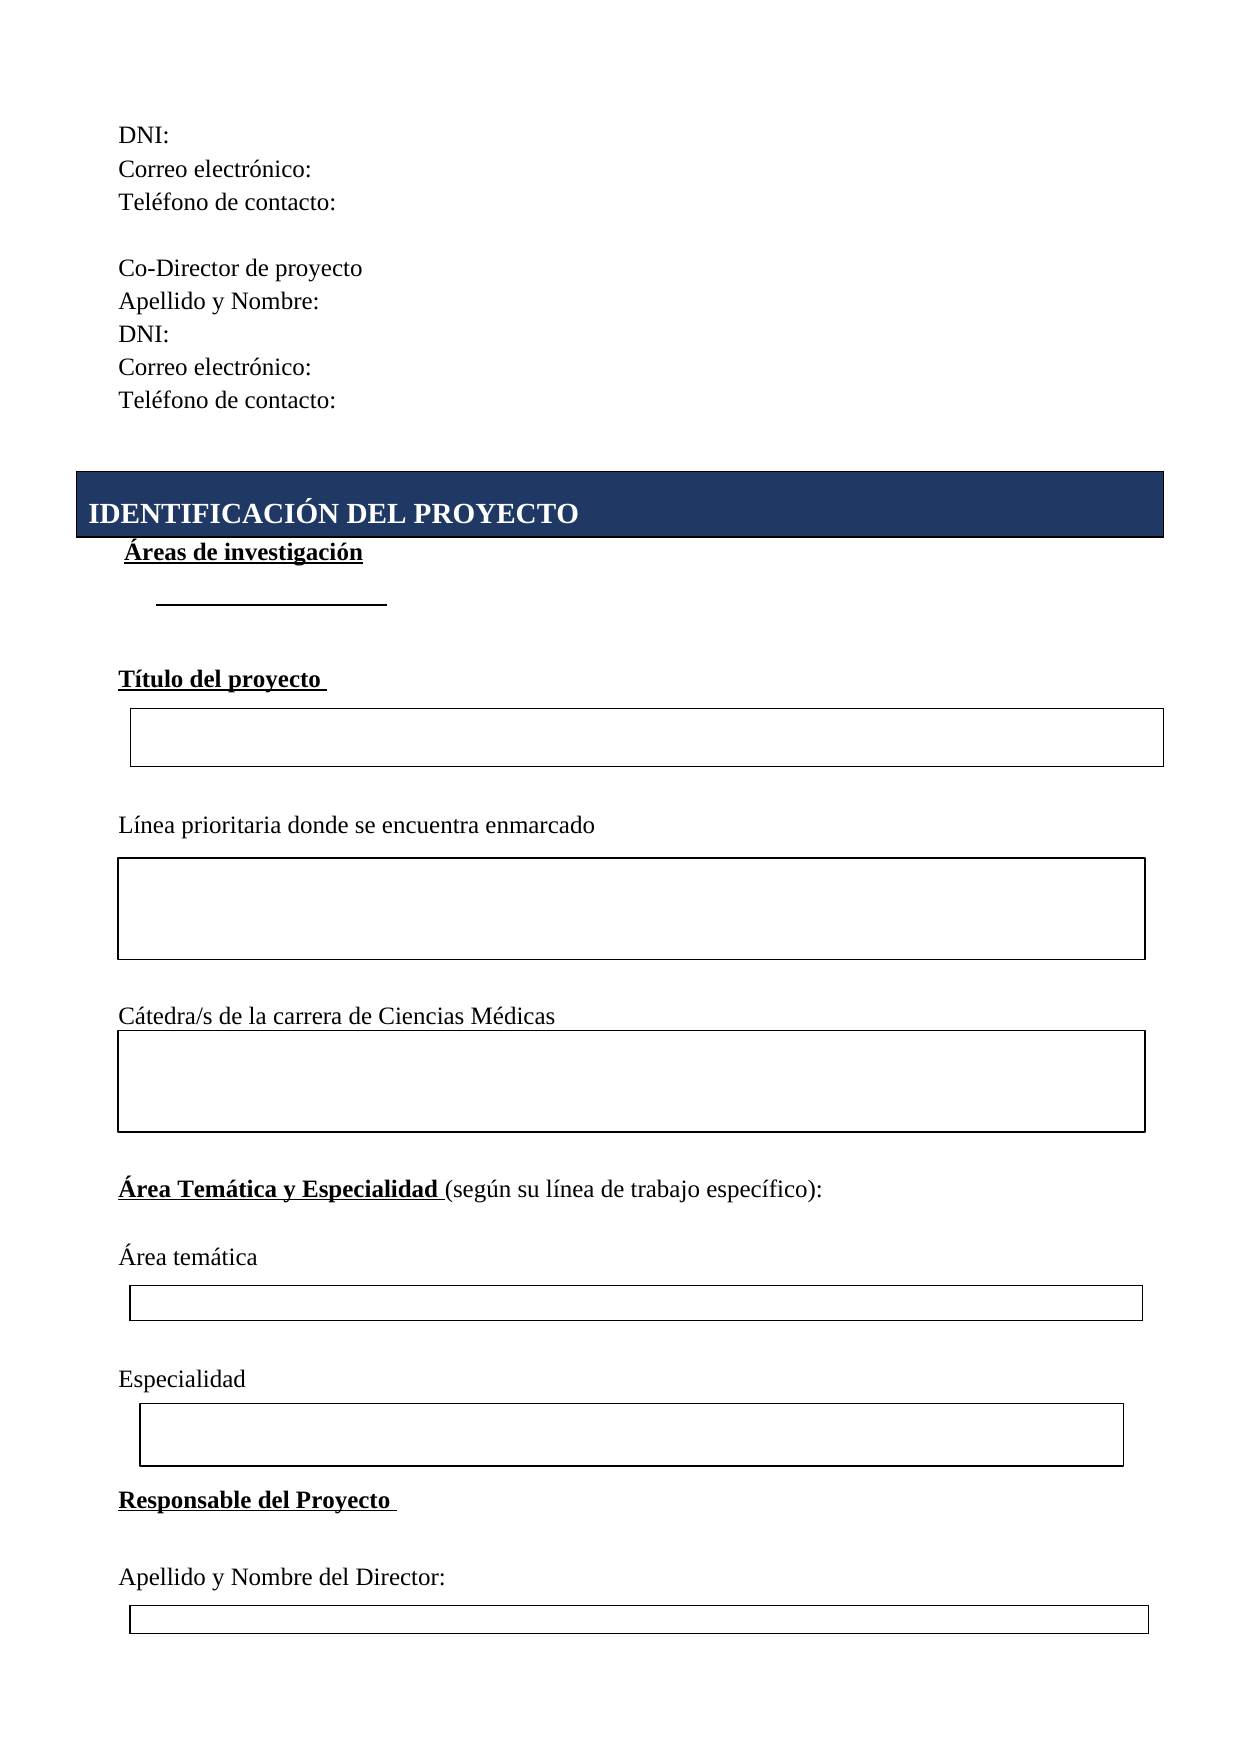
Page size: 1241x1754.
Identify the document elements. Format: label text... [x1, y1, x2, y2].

text Teléfono de contacto: [118, 187, 1122, 215]
text Título del proyecto [118, 664, 1122, 693]
text Apellido y Nombre: [118, 286, 1122, 314]
text Área Temática y Especialidad (según su línea de trabajo específico): [118, 1174, 1122, 1203]
text Apellido y Nombre del Director: [118, 1562, 1122, 1591]
text Correo electrónico: [118, 154, 1122, 182]
table_header [131, 1286, 1142, 1320]
text Línea prioritaria donde se encuentra enmarcado [118, 810, 1122, 839]
text DNI: [118, 121, 1122, 149]
table_header [131, 1606, 1148, 1632]
table_header IDENTIFICACIÓN DEL PROYECTO [77, 472, 1163, 536]
text Teléfono de contacto: [118, 385, 1122, 413]
text Áreas de investigación [118, 538, 1122, 566]
text Área temática [118, 1242, 1122, 1271]
text Co-Director de proyecto [118, 253, 1122, 281]
text Responsable del Proyecto [118, 1485, 1122, 1513]
text DNI: [118, 319, 1122, 347]
text Cátedra/s de la carrera de Ciencias Médicas [118, 1001, 1122, 1030]
text Especialidad [118, 1364, 1122, 1393]
text Correo electrónico: [118, 352, 1122, 381]
table_header [131, 709, 1163, 766]
